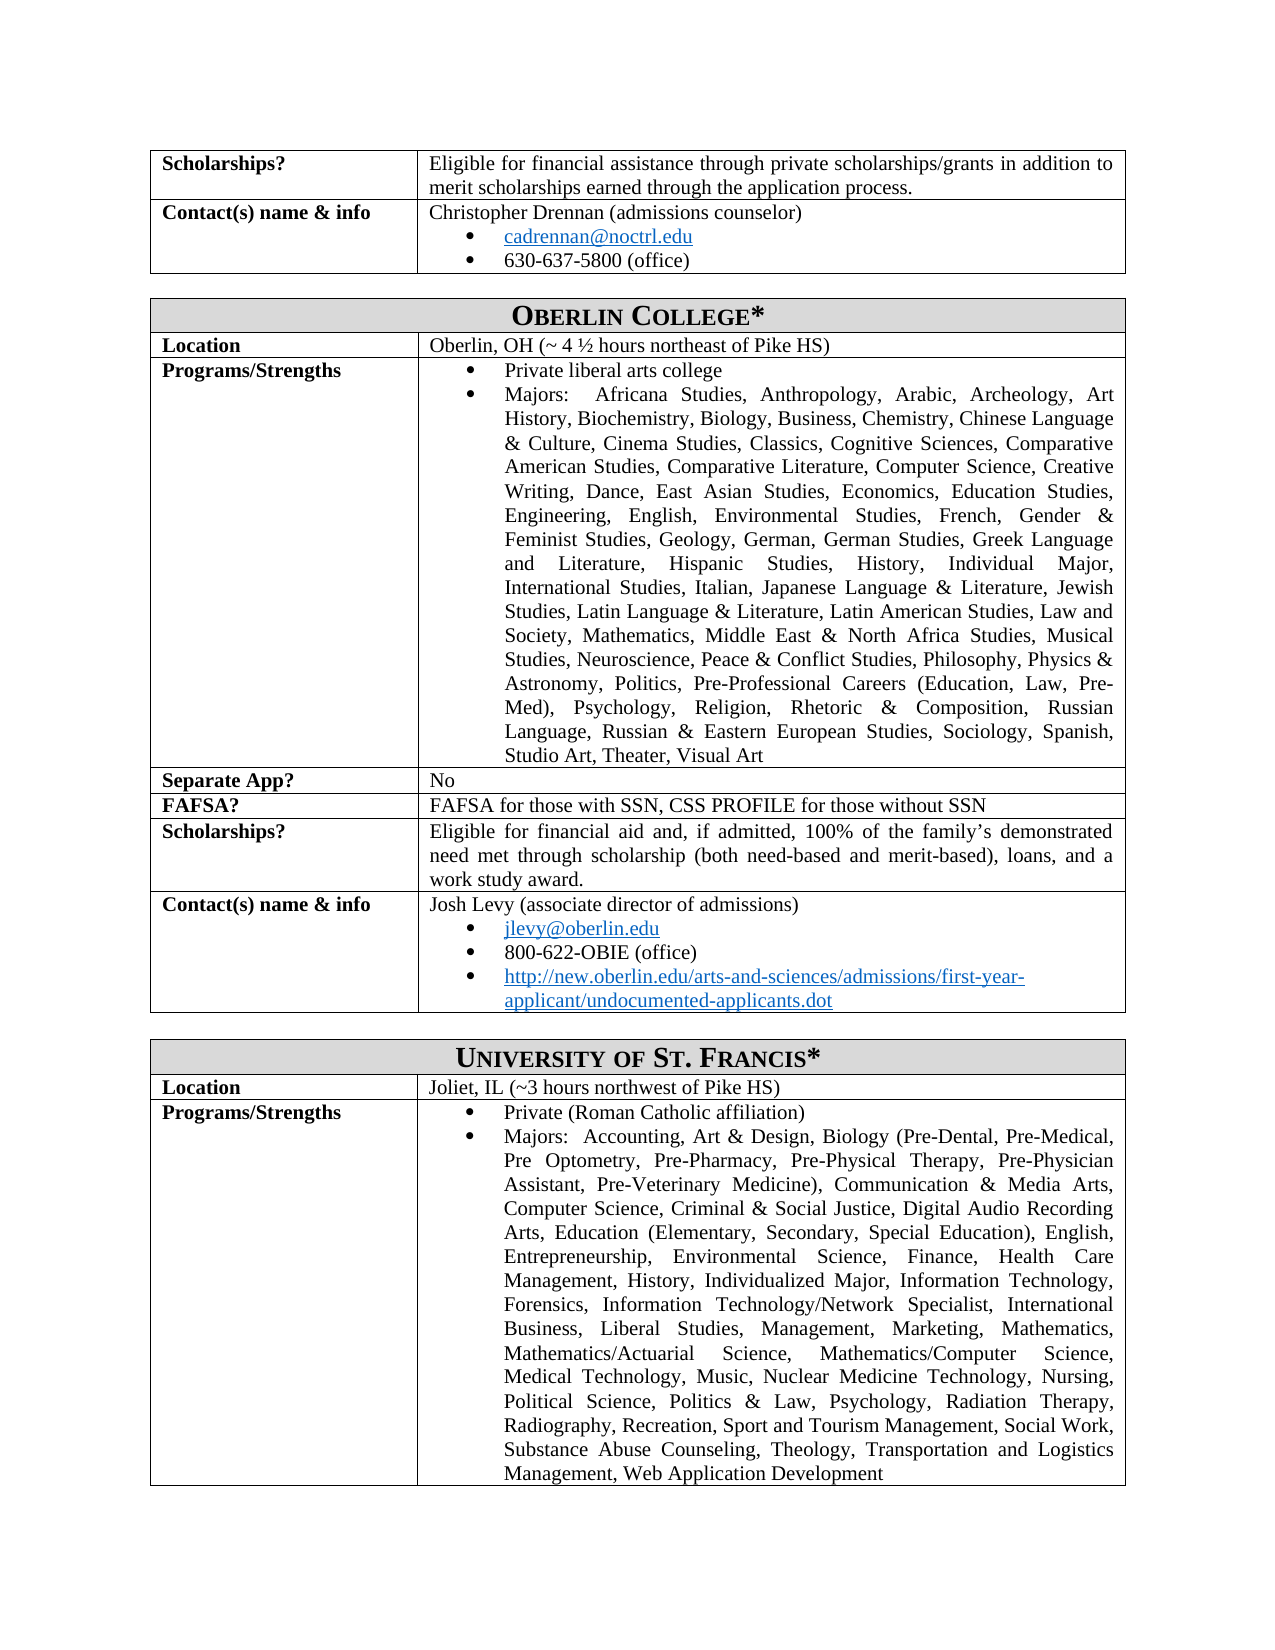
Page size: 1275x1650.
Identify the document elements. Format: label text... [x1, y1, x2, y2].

table_cell Programs/Strengths [151, 1100, 417, 1485]
table_cell Location [151, 1075, 417, 1099]
table_cell Eligible for financial assistance through private scholarships/grants in addition to merit scholarships earned through the application process. [418, 151, 1125, 199]
table_cell Private (Roman Catholic affiliation) Majors: Accounting, Art & Design, Biology (Pre-Dental, Pre-Medical, Pre Optometry, Pre-Pharmacy, Pre-Physical Therapy, Pre-Physician Assistant, Pre-Veterinary Medicine), Communication & Media Arts, Computer Science, Criminal & Social Justice, Digital Audio Recording Arts, Education (Elementary, Secondary, Special Education), English, Entrepreneurship, Environmental Science, Finance, Health Care Management, History, Individualized Major, Information Technology, Forensics, Information Technology/Network Specialist, International Business, Liberal Studies, Management, Marketing, Mathematics, Mathematics/Actuarial Science, Mathematics/Computer Science, Medical Technology, Music, Nuclear Medicine Technology, Nursing, Political Science, Politics & Law, Psychology, Radiation Therapy, Radiography, Recreation, Sport and Tourism Management, Social Work, Substance Abuse Counseling, Theology, Transportation and Logistics Management, Web Application Development [418, 1100, 1125, 1485]
table_cell Contact(s) name & info [151, 200, 417, 272]
table_cell Joliet, IL (~3 hours northwest of Pike HS) [418, 1075, 1125, 1099]
table_cell FAFSA for those with SSN, CSS PROFILE for those without SSN [419, 794, 1125, 817]
table_header University of St. Francis* [151, 1040, 1125, 1074]
table_cell Scholarships? [151, 819, 418, 891]
table_cell Oberlin, OH (~ 4 ½ hours northeast of Pike HS) [419, 333, 1125, 357]
table_cell Separate App? [151, 768, 418, 792]
table_cell Contact(s) name & info [151, 892, 418, 1012]
table_cell Christopher Drennan (admissions counselor) cadrennan@noctrl.edu 630-637-5800 (office) [418, 200, 1125, 272]
table_cell FAFSA? [151, 794, 418, 817]
table_cell Location [151, 333, 418, 357]
table_cell Scholarships? [151, 151, 417, 199]
table_cell Private liberal arts college Majors: Africana Studies, Anthropology, Arabic, Archeology, Art History, Biochemistry, Biology, Business, Chemistry, Chinese Language & Culture, Cinema Studies, Classics, Cognitive Sciences, Comparative American Studies, Comparative Literature, Computer Science, Creative Writing, Dance, East Asian Studies, Economics, Education Studies, Engineering, English, Environmental Studies, French, Gender & Feminist Studies, Geology, German, German Studies, Greek Language and Literature, Hispanic Studies, History, Individual Major, International Studies, Italian, Japanese Language & Literature, Jewish Studies, Latin Language & Literature, Latin American Studies, Law and Society, Mathematics, Middle East & North Africa Studies, Musical Studies, Neuroscience, Peace & Conflict Studies, Philosophy, Physics & Astronomy, Politics, Pre-Professional Careers (Education, Law, Pre-Med), Psychology, Religion, Rhetoric & Composition, Russian Language, Russian & Eastern European Studies, Sociology, Spanish, Studio Art, Theater, Visual Art [419, 358, 1125, 767]
table_cell Josh Levy (associate director of admissions) jlevy@oberlin.edu 800-622-OBIE (office) http://new.oberlin.edu/arts-and-sciences/admissions/first-year-applicant/undocumented-applicants.dot [419, 892, 1125, 1012]
table_cell No [419, 768, 1125, 792]
table_header Oberlin College* [151, 299, 1125, 332]
table_cell Programs/Strengths [151, 358, 418, 767]
table_cell Eligible for financial aid and, if admitted, 100% of the family’s demonstrated need met through scholarship (both need-based and merit-based), loans, and a work study award. [419, 819, 1125, 891]
